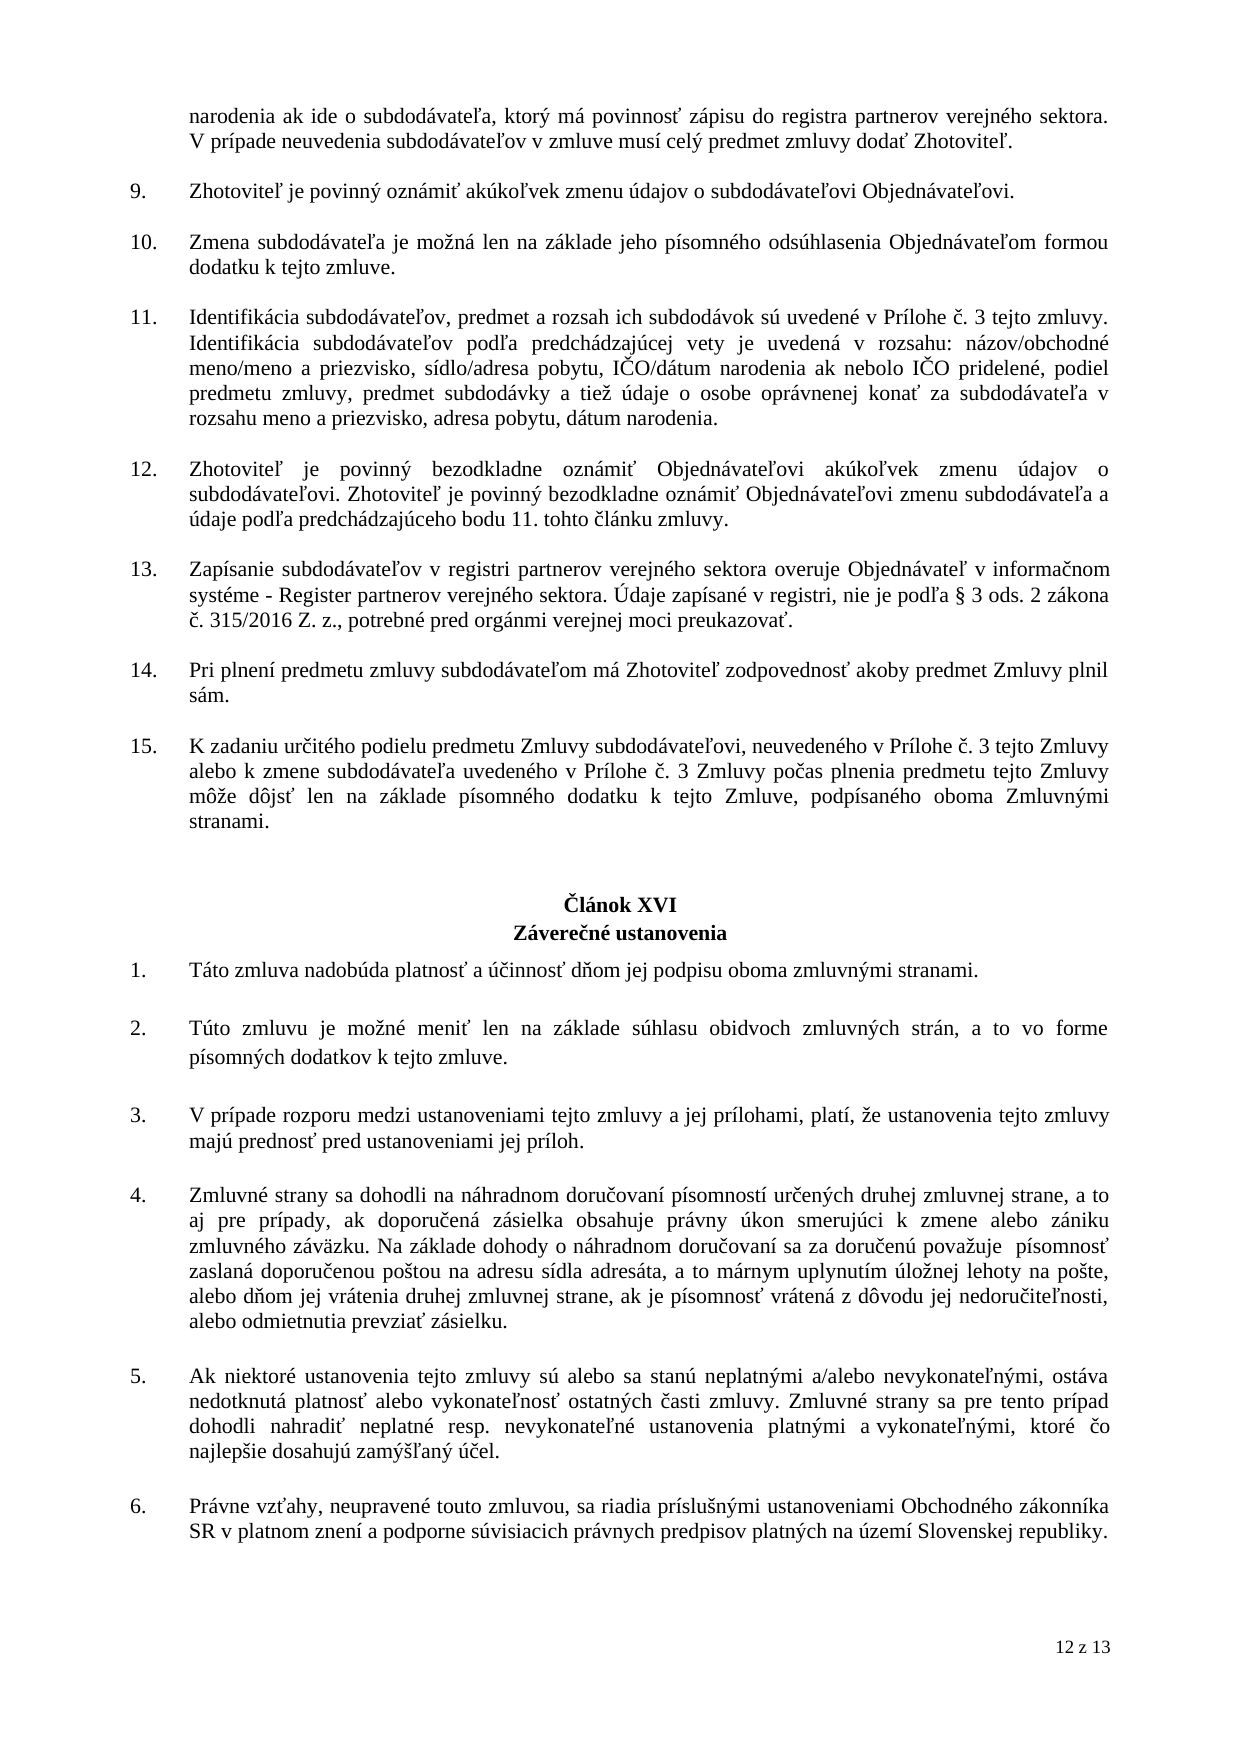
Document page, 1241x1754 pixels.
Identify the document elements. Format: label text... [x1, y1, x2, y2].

text Článok XVI [130, 892, 1110, 918]
list Zhotoviteľ je povinný bezodkladne oznámiť Objednávateľovi akúkoľvek zmenu údajov o subdodávateľovi. Zhotoviteľ je povinný bezodkladne oznámiť Objednávateľovi zmenu subdodávateľa a údaje podľa predchádzajúceho bodu 11. tohto článku zmluvy. [130, 456, 1110, 531]
text Záverečné ustanovenia [130, 919, 1110, 945]
list Pri plnení predmetu zmluvy subdodávateľom má Zhotoviteľ zodpovednosť akoby predmet Zmluvy plnil sám. [130, 657, 1110, 708]
list Zapísanie subdodávateľov v registri partnerov verejného sektora overuje Objednávateľ v informačnom systéme - Register partnerov verejného sektora. Údaje zapísané v registri, nie je podľa § 3 ods. 2 zákona č. 315/2016 Z. z., potrebné pred orgánmi verejnej moci preukazovať. [130, 556, 1110, 632]
list Identifikácia subdodávateľov, predmet a rozsah ich subdodávok sú uvedené v Prílohe č. 3 tejto zmluvy. Identifikácia subdodávateľov podľa predchádzajúcej vety je uvedená v rozsahu: názov/obchodné meno/meno a priezvisko, sídlo/adresa pobytu, IČO/dátum narodenia ak nebolo IČO pridelené, podiel predmetu zmluvy, predmet subdodávky a tiež údaje o osobe oprávnenej konať za subdodávateľa v rozsahu meno a priezvisko, adresa pobytu, dátum narodenia. [130, 304, 1110, 430]
list K zadaniu určitého podielu predmetu Zmluvy subdodávateľovi, neuvedeného v Prílohe č. 3 tejto Zmluvy alebo k zmene subdodávateľa uvedeného v Prílohe č. 3 Zmluvy počas plnenia predmetu tejto Zmluvy môže dôjsť len na základe písomného dodatku k tejto Zmluve, podpísaného oboma Zmluvnými stranami. [130, 733, 1110, 834]
list Zhotoviteľ je povinný oznámiť akúkoľvek zmenu údajov o subdodávateľovi Objednávateľovi. [130, 178, 1110, 203]
list Táto zmluva nadobúda platnosť a účinnosť dňom jej podpisu oboma zmluvnými stranami. [130, 957, 1110, 982]
list Ak niektoré ustanovenia tejto zmluvy sú alebo sa stanú neplatnými a/alebo nevykonateľnými, ostáva nedotknutá platnosť alebo vykonateľnosť ostatných časti zmluvy. Zmluvné strany sa pre tento prípad dohodli nahradiť neplatné resp. nevykonateľné ustanovenia platnými a vykonateľnými, ktoré čo najlepšie dosahujú zamýšľaný účel. [130, 1363, 1110, 1464]
list V prípade rozporu medzi ustanoveniami tejto zmluvy a jej prílohami, platí, že ustanovenia tejto zmluvy majú prednosť pred ustanoveniami jej príloh. [130, 1102, 1110, 1153]
list Zmena subdodávateľa je možná len na základe jeho písomného odsúhlasenia Objednávateľom formou dodatku k tejto zmluve. [130, 229, 1110, 279]
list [130, 103, 1110, 153]
list Právne vzťahy, neupravené touto zmluvou, sa riadia príslušnými ustanoveniami Obchodného zákonníka SR v platnom znení a podporne súvisiacich právnych predpisov platných na území Slovenskej republiky. [130, 1493, 1110, 1543]
list Zmluvné strany sa dohodli na náhradnom doručovaní písomností určených druhej zmluvnej strane, a to aj pre prípady, ak doporučená zásielka obsahuje právny úkon smerujúci k zmene alebo zániku zmluvného záväzku. Na základe dohody o náhradnom doručovaní sa za doručenú považuje písomnosť zaslaná doporučenou poštou na adresu sídla adresáta, a to márnym uplynutím úložnej lehoty na pošte, alebo dňom jej vrátenia druhej zmluvnej strane, ak je písomnosť vrátená z dôvodu jej nedoručiteľnosti, alebo odmietnutia prevziať zásielku. [130, 1182, 1110, 1333]
list Túto zmluvu je možné meniť len na základe súhlasu obidvoch zmluvných strán, a to vo forme písomných dodatkov k tejto zmluve. [130, 1015, 1110, 1069]
